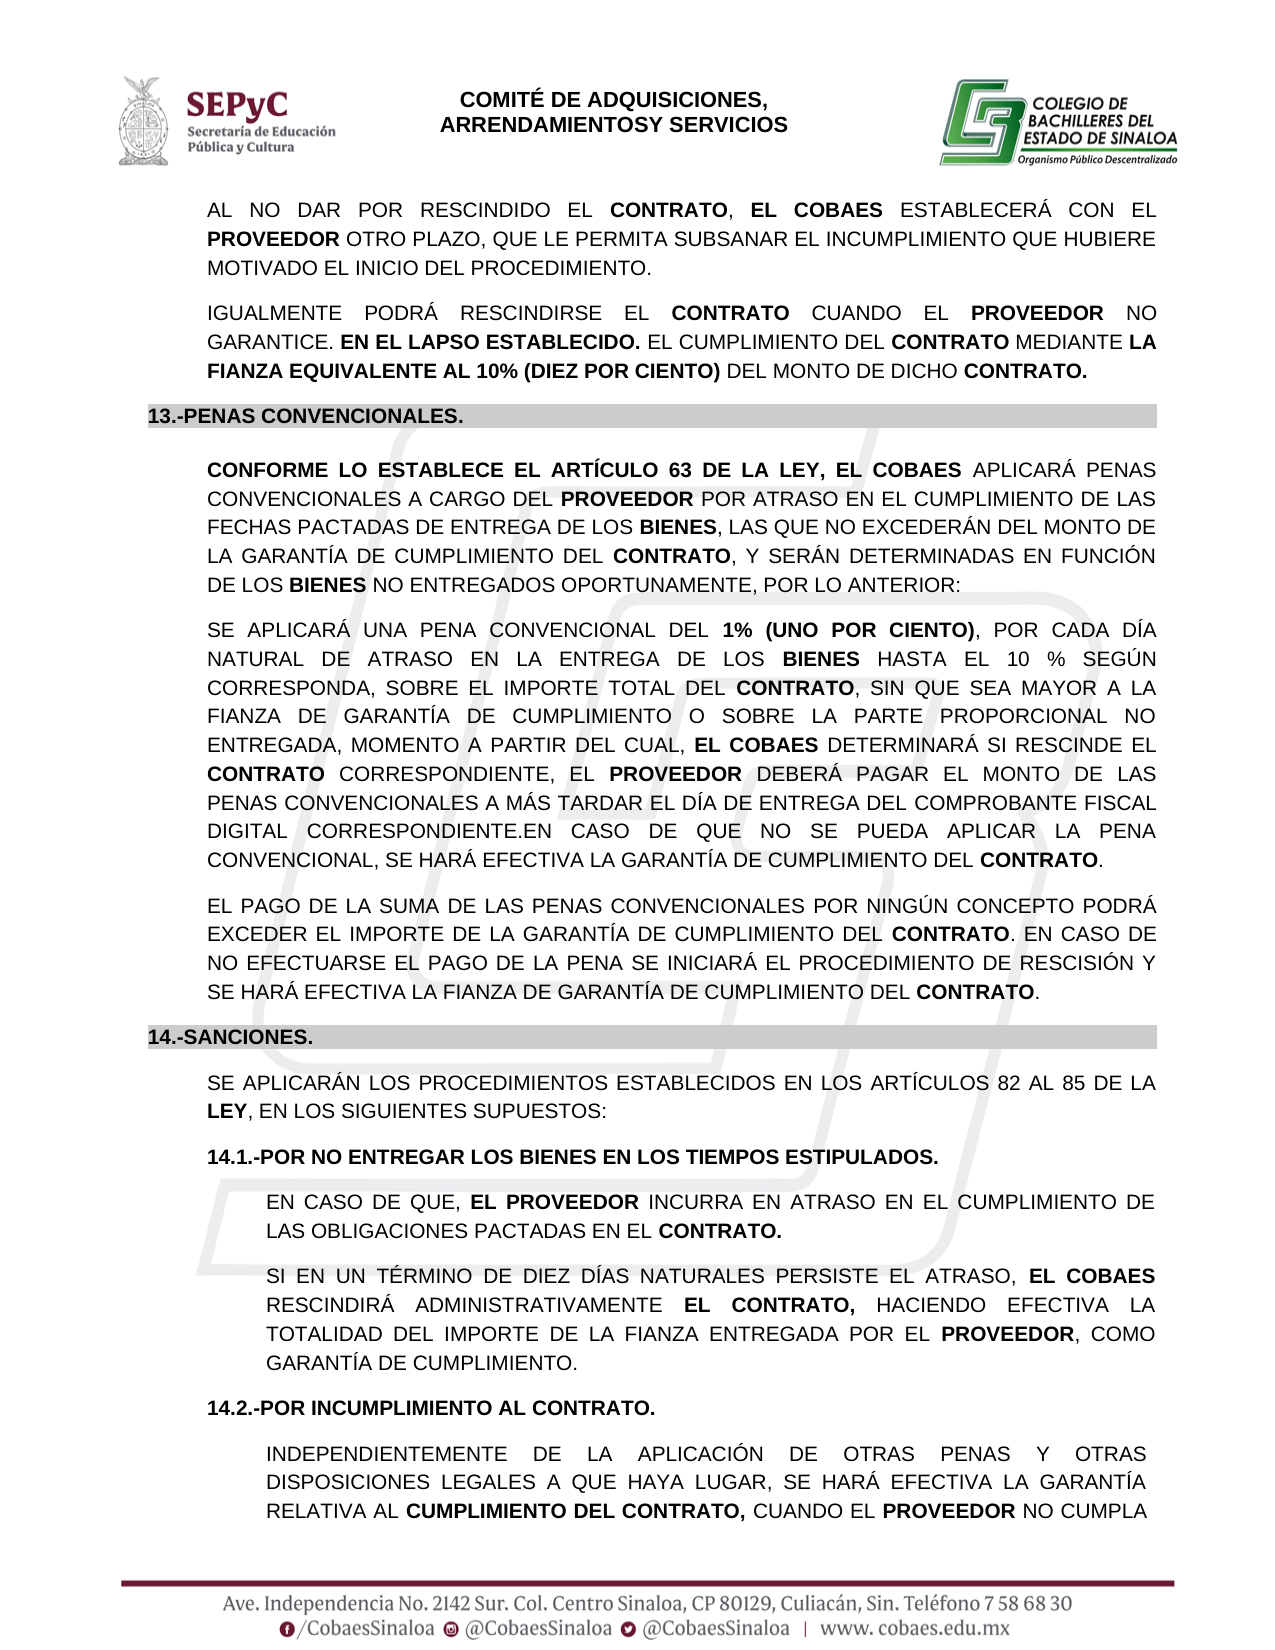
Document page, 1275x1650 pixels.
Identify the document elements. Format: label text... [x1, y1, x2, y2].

text SE APLICARÁ UNA PENA CONVENCIONAL DEL 1% (UNO POR CIENTO), POR CADA DÍA NATURAL DE ATRASO EN LA ENTREGA DE LOS BIENES HASTA EL 10 % SEGÚN CORRESPONDA, SOBRE EL IMPORTE TOTAL DEL CONTRATO, SIN QUE SEA MAYOR A LA FIANZA DE GARANTÍA DE CUMPLIMIENTO O SOBRE LA PARTE PROPORCIONAL NO ENTREGADA, MOMENTO A PARTIR DEL CUAL, EL COBAES DETERMINARÁ SI RESCINDE EL CONTRATO CORRESPONDIENTE, EL PROVEEDOR DEBERÁ PAGAR EL MONTO DE LAS PENAS CONVENCIONALES A MÁS TARDAR EL DÍA DE ENTREGA DEL COMPROBANTE FISCAL DIGITAL CORRESPONDIENTE.EN CASO DE QUE NO SE PUEDA APLICAR LA PENA CONVENCIONAL, SE HARÁ EFECTIVA LA GARANTÍA DE CUMPLIMIENTO DEL CONTRATO. [207, 618, 1157, 872]
text CONFORME LO ESTABLECE EL ARTÍCULO 63 DE LA LEY, EL COBAES APLICARÁ PENAS CONVENCIONALES A CARGO DEL PROVEEDOR POR ATRASO EN EL CUMPLIMIENTO DE LAS FECHAS PACTADAS DE ENTREGA DE LOS BIENES, LAS QUE NO EXCEDERÁN DEL MONTO DE LA GARANTÍA DE CUMPLIMIENTO DEL CONTRATO, Y SERÁN DETERMINADAS EN FUNCIÓN DE LOS BIENES NO ENTREGADOS OPORTUNAMENTE, POR LO ANTERIOR: [207, 458, 1157, 597]
text 14.2.-POR INCUMPLIMIENTO AL CONTRATO. [164, 1396, 1147, 1420]
text 13.-PENAS CONVENCIONALES. [148, 404, 1157, 428]
text 14.-SANCIONES. [148, 1025, 1157, 1049]
text 14.1.-POR NO ENTREGAR LOS BIENES EN LOS TIEMPOS ESTIPULADOS. [207, 1145, 1157, 1169]
picture [117, 75, 1179, 1641]
text SI EN UN TÉRMINO DE DIEZ DÍAS NATURALES PERSISTE EL ATRASO, EL COBAES RESCINDIRÁ ADMINISTRATIVAMENTE EL CONTRATO, HACIENDO EFECTIVA LA TOTALIDAD DEL IMPORTE DE LA FIANZA ENTREGADA POR EL PROVEEDOR, COMO GARANTÍA DE CUMPLIMIENTO. [266, 1264, 1155, 1374]
text EN CASO DE QUE, EL PROVEEDOR INCURRA EN ATRASO EN EL CUMPLIMIENTO DE LAS OBLIGACIONES PACTADAS EN EL CONTRATO. [266, 1190, 1155, 1243]
text SE APLICARÁN LOS PROCEDIMIENTOS ESTABLECIDOS EN LOS ARTÍCULOS 82 AL 85 DE LA LEY, EN LOS SIGUIENTES SUPUESTOS: [207, 1071, 1157, 1123]
text EL PAGO DE LA SUMA DE LAS PENAS CONVENCIONALES POR NINGÚN CONCEPTO PODRÁ EXCEDER EL IMPORTE DE LA GARANTÍA DE CUMPLIMIENTO DEL CONTRATO. EN CASO DE NO EFECTUARSE EL PAGO DE LA PENA SE INICIARÁ EL PROCEDIMIENTO DE RESCISIÓN Y SE HARÁ EFECTIVA LA FIANZA DE GARANTÍA DE CUMPLIMIENTO DEL CONTRATO. [207, 893, 1157, 1004]
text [266, 1441, 1147, 1523]
text IGUALMENTE PODRÁ RESCINDIRSE EL CONTRATO CUANDO EL PROVEEDOR NO GARANTICE. EN EL LAPSO ESTABLECIDO. EL CUMPLIMIENTO DEL CONTRATO MEDIANTE LA FIANZA EQUIVALENTE AL 10% (DIEZ POR CIENTO) DEL MONTO DE DICHO CONTRATO. [207, 301, 1157, 382]
text AL NO DAR POR RESCINDIDO EL CONTRATO, EL COBAES ESTABLECERÁ CON EL PROVEEDOR OTRO PLAZO, QUE LE PERMITA SUBSANAR EL INCUMPLIMIENTO QUE HUBIERE MOTIVADO EL INICIO DEL PROCEDIMIENTO. [207, 198, 1157, 279]
